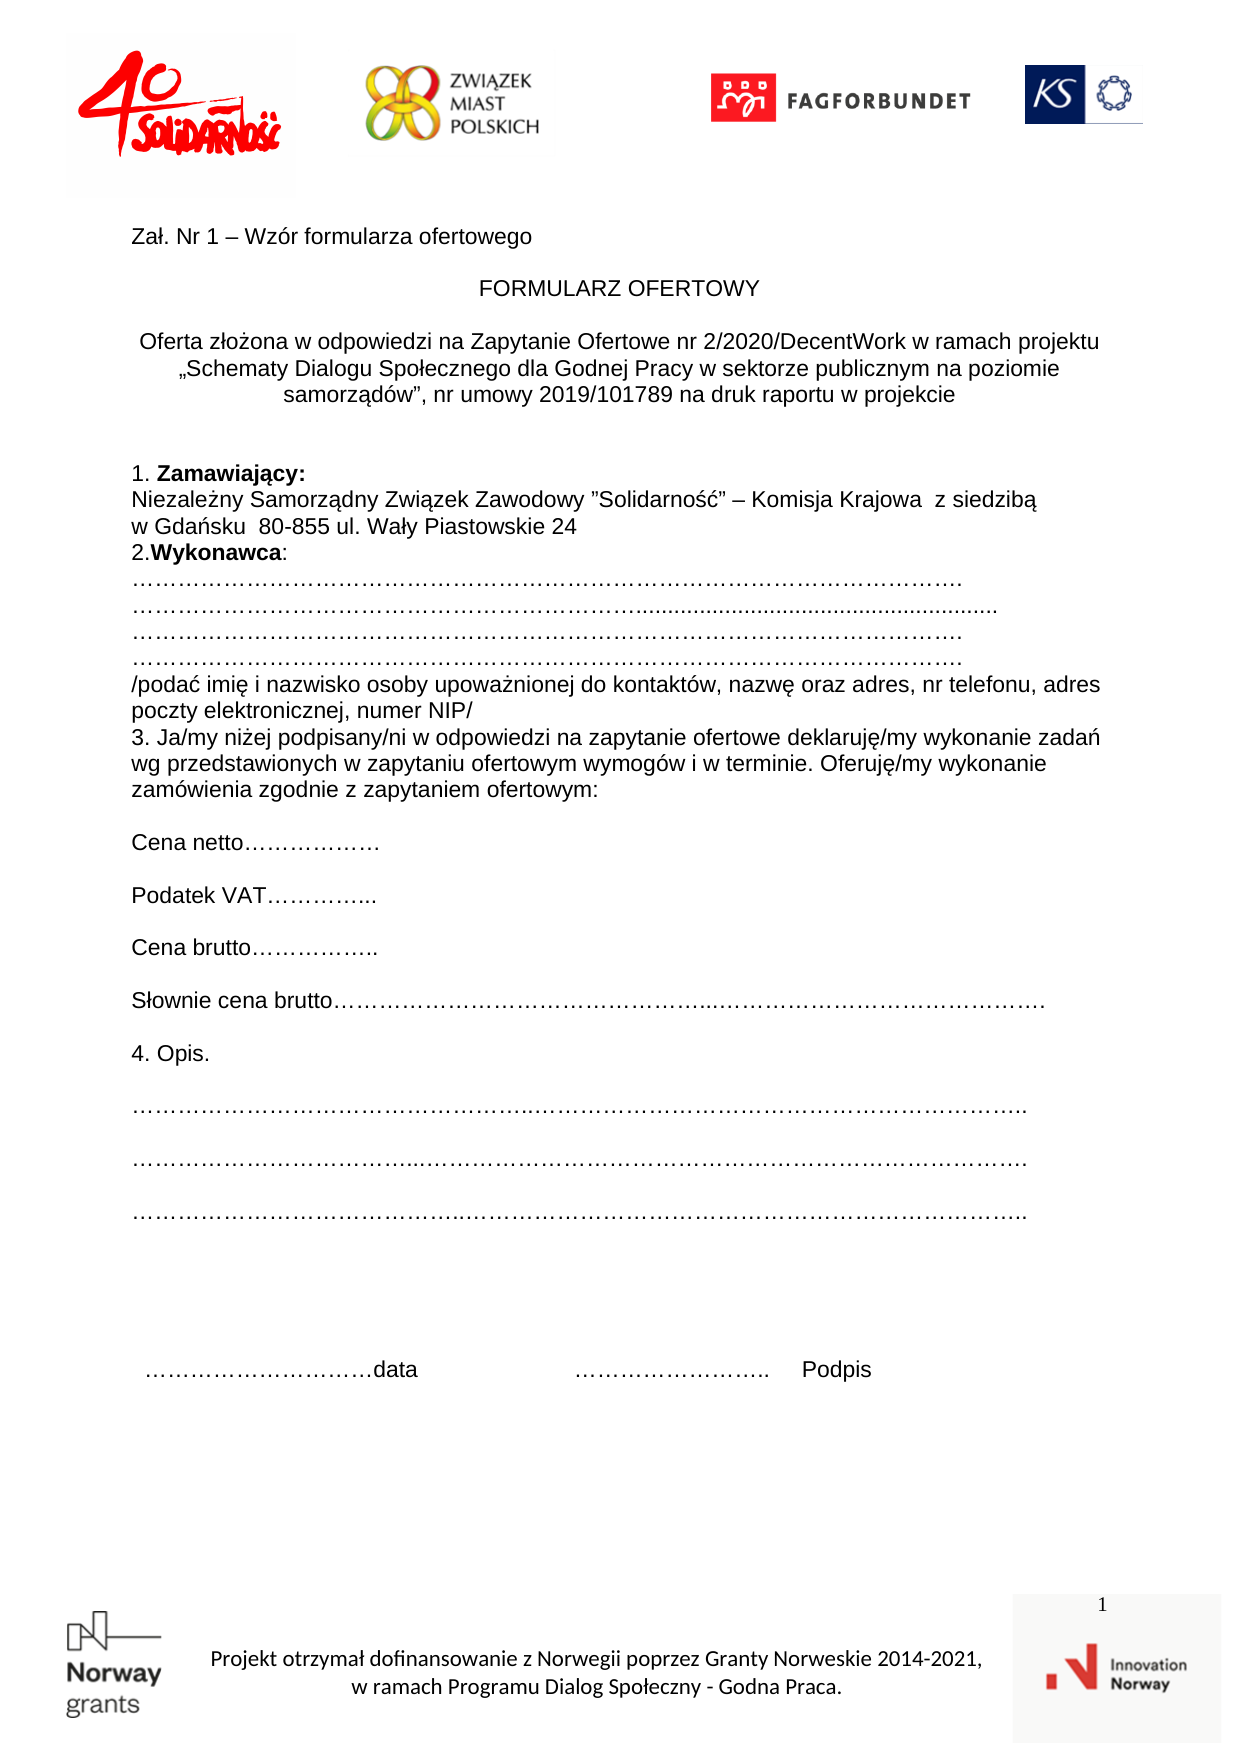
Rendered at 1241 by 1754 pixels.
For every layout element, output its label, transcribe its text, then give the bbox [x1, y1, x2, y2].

text ………………………………………………………………………………………………. [131, 644, 1107, 671]
text 4. Opis. [131, 1040, 1107, 1066]
text …………………………………………………………......................................................... [131, 592, 1107, 618]
text ………………………………...……………………………………………………………………. [131, 1145, 1107, 1171]
text w Gdańsku 80-855 ul. Wały Piastowskie 24 [131, 513, 1107, 539]
text Cena brutto…………….. [131, 934, 1107, 961]
text Słownie cena brutto…………………………………………...……………………………………. [131, 987, 1107, 1013]
picture [1025, 65, 1143, 124]
text Cena netto……………… [131, 829, 1107, 855]
picture [347, 49, 556, 157]
text 3. Ja/my niżej podpisany/ni w odpowiedzi na zapytanie ofertowe deklaruję/my wykonanie zadań wg przedstawionych w zapytaniu ofertowym wymogów i w terminie. Oferuję/my wykonanie zamówienia zgodnie z zapytaniem ofertowym: [131, 723, 1107, 802]
picture [1012, 1594, 1222, 1743]
text 2.Wykonawca: [131, 539, 1107, 565]
text ……………………………………..……………………………………………………………….. [131, 1198, 1107, 1224]
text FORMULARZ OFERTOWY [131, 275, 1107, 302]
text Oferta złożona w odpowiedzi na Zapytanie Ofertowe nr 2/2020/DecentWork w ramach projektu „Schematy Dialogu Społecznego dla Godnej Pracy w sektorze publicznym na poziomie samorządów”, nr umowy 2019/101789 na druk raportu w projekcie [131, 328, 1107, 407]
text Zał. Nr 1 – Wzór formularza ofertowego [131, 223, 1107, 249]
text ………………………………………………………………………………………………. [131, 565, 1107, 592]
text Niezależny Samorządny Związek Zawodowy ”Solidarność” – Komisja Krajowa z siedzibą [131, 486, 1107, 513]
text …………………………data …………………….. Podpis [131, 1356, 1107, 1382]
text /podać imię i nazwisko osoby upoważnionej do kontaktów, nazwę oraz adres, nr telefonu, adres poczty elektronicznej, numer NIP/ [131, 671, 1107, 723]
picture [66, 1611, 162, 1718]
text Podatek VAT…………... [131, 882, 1107, 908]
picture [66, 33, 297, 198]
text ………………………………………………………………………………………………. [131, 618, 1107, 644]
text ……………………………………………..……………………………………………………….. [131, 1092, 1107, 1119]
picture [685, 50, 1000, 148]
text 1. Zamawiający: [131, 460, 1107, 486]
